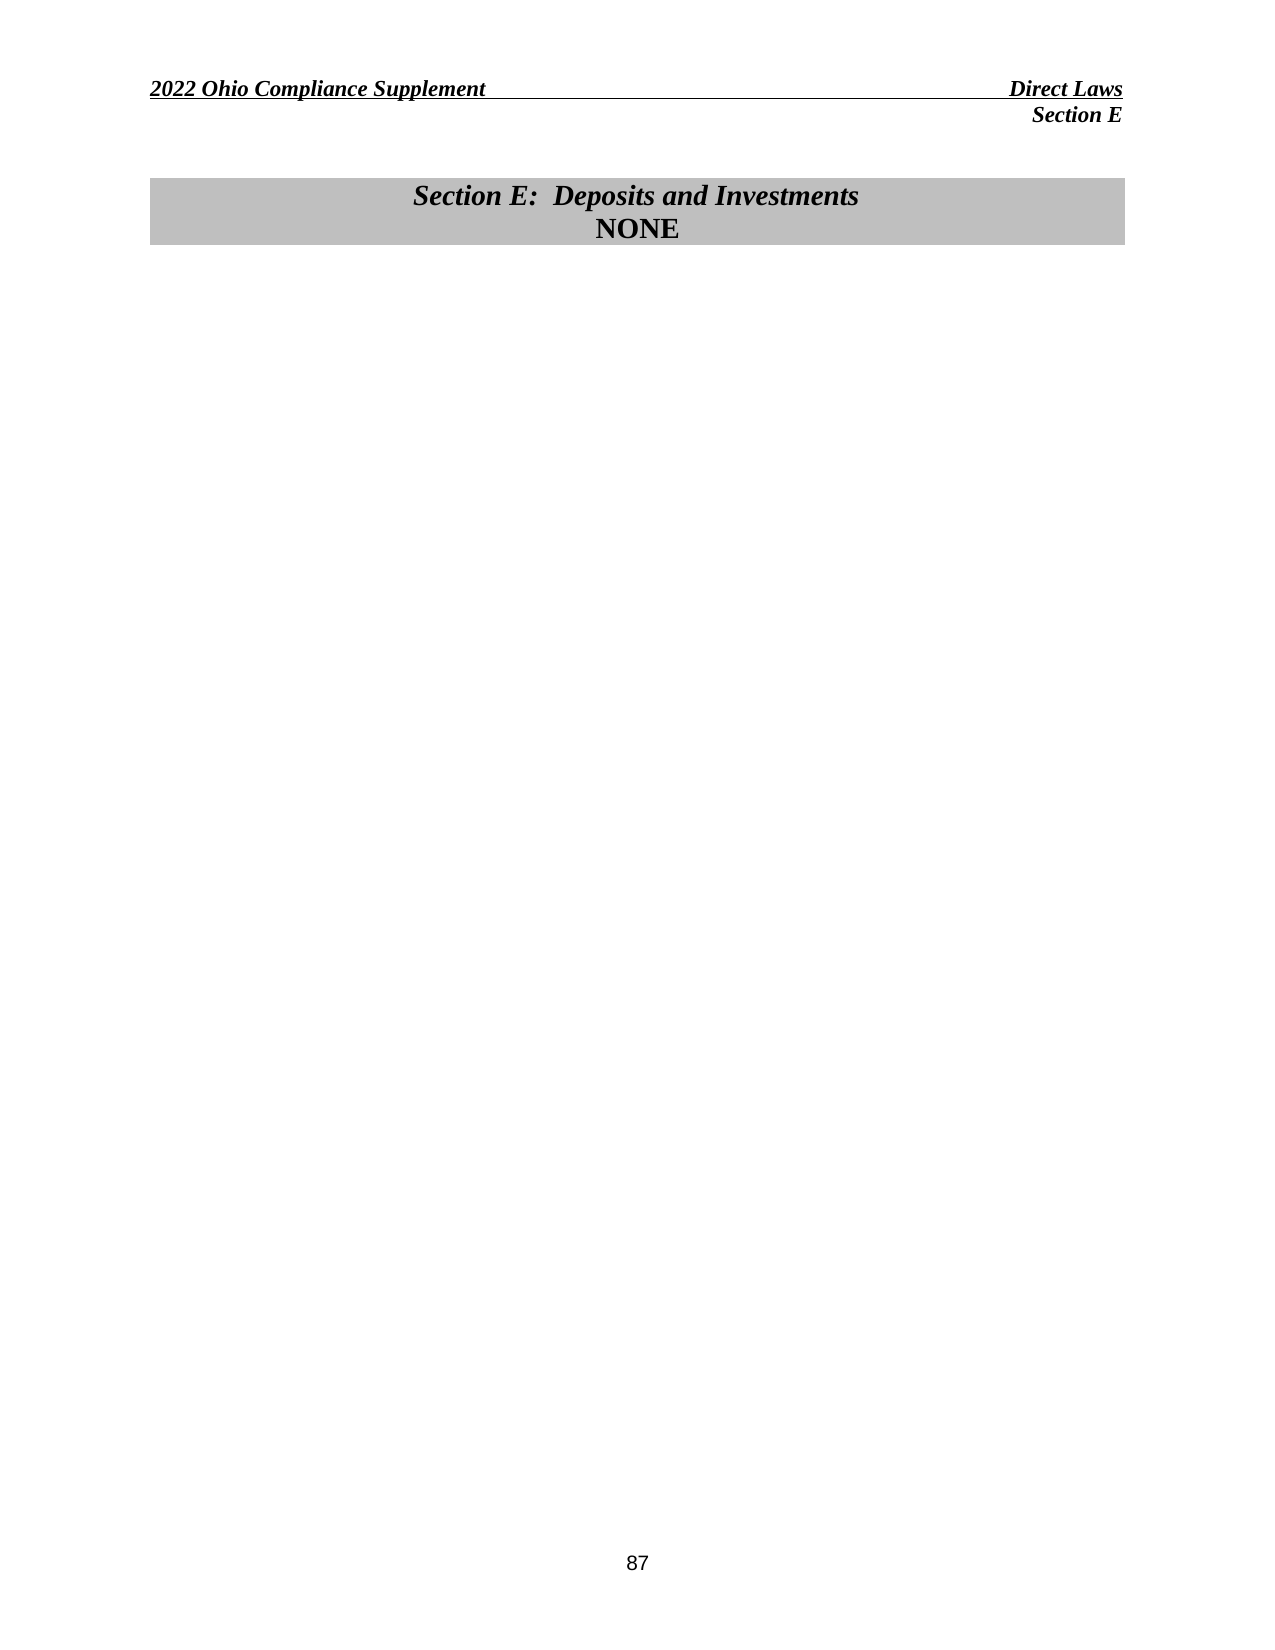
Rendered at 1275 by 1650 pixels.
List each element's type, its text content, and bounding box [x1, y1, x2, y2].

subtitle Section E: Deposits and Investments [150, 178, 1125, 212]
subtitle NONE [150, 212, 1125, 245]
